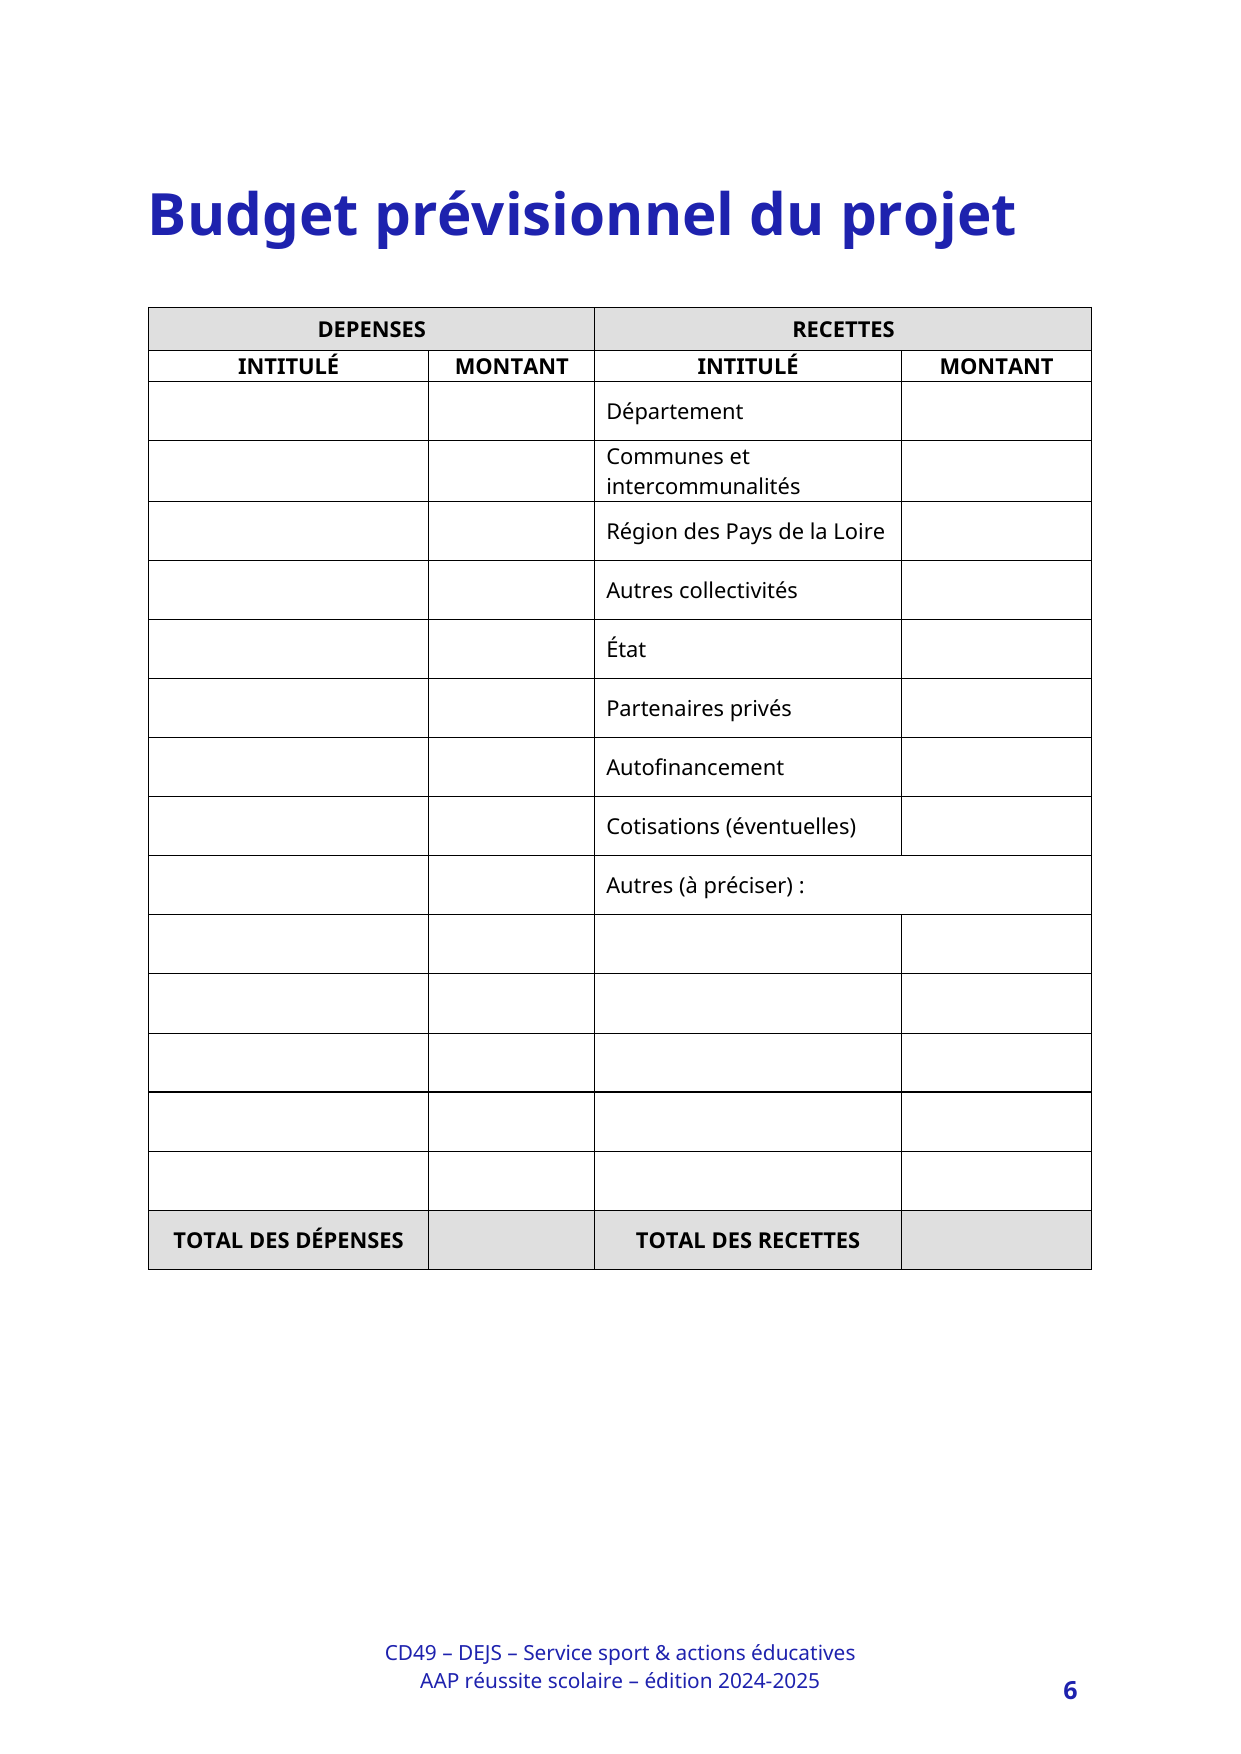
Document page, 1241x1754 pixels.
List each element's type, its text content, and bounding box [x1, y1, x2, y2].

table_cell [595, 974, 901, 1032]
table_cell [149, 1093, 428, 1151]
table_cell [149, 382, 428, 440]
table_cell [149, 856, 428, 914]
table_header DEPENSES [149, 308, 594, 350]
table_cell [429, 1093, 594, 1151]
table_cell [902, 561, 1091, 619]
table_cell [902, 382, 1091, 440]
table_cell État [595, 620, 901, 678]
subtitle Budget prévisionnel du projet [148, 173, 1093, 252]
table_cell Cotisations (éventuelles) [595, 797, 901, 855]
table_cell Partenaires privés [595, 679, 901, 737]
table_cell [595, 1034, 901, 1091]
table_cell [902, 915, 1091, 973]
table_cell [429, 441, 594, 501]
table_cell [902, 1093, 1091, 1151]
table_cell [429, 915, 594, 973]
table_cell Région des Pays de la Loire [595, 502, 901, 560]
table_cell [902, 1211, 1091, 1269]
table_cell [429, 1034, 594, 1091]
table_cell Communes et intercommunalités [595, 441, 901, 501]
table_cell [595, 1093, 901, 1151]
table_cell [149, 441, 428, 501]
table_cell [595, 915, 901, 973]
table_cell [149, 502, 428, 560]
table_cell [429, 738, 594, 796]
table_cell [429, 856, 594, 914]
table_cell [902, 1152, 1091, 1209]
table_cell [149, 915, 428, 973]
table_cell Autofinancement [595, 738, 901, 796]
table_cell [429, 974, 594, 1032]
table_cell [149, 561, 428, 619]
table_cell [429, 502, 594, 560]
table_cell [902, 441, 1091, 501]
table_cell INTITULÉ [149, 351, 428, 381]
table_cell INTITULÉ [595, 351, 901, 381]
table_cell [149, 679, 428, 737]
table_cell [902, 738, 1091, 796]
table_cell [429, 382, 594, 440]
table_cell [595, 1152, 901, 1209]
table_cell [901, 856, 1091, 914]
table_cell [902, 679, 1091, 737]
table_cell [902, 974, 1091, 1032]
table_cell [429, 1152, 594, 1209]
table_cell [149, 1034, 428, 1091]
table_cell [902, 797, 1091, 855]
table_cell [429, 620, 594, 678]
table_cell [902, 620, 1091, 678]
table_cell Département [595, 382, 901, 440]
table_cell Autres collectivités [595, 561, 901, 619]
table_cell [429, 679, 594, 737]
table_cell [429, 561, 594, 619]
table_cell [429, 797, 594, 855]
table_cell [902, 502, 1091, 560]
table_cell [149, 974, 428, 1032]
table_cell [149, 620, 428, 678]
table_cell [149, 738, 428, 796]
table_cell MONTANT [902, 351, 1091, 381]
table_cell [149, 1152, 428, 1209]
table_cell TOTAL DES RECETTES [595, 1211, 901, 1269]
table_cell [149, 797, 428, 855]
table_cell TOTAL DES DÉPENSES [149, 1211, 428, 1269]
table_cell Autres (à préciser) : [595, 856, 901, 914]
table_cell MONTANT [429, 351, 594, 381]
table_header RECETTES [595, 308, 1091, 350]
table_cell [902, 1034, 1091, 1091]
table_cell [429, 1211, 594, 1269]
